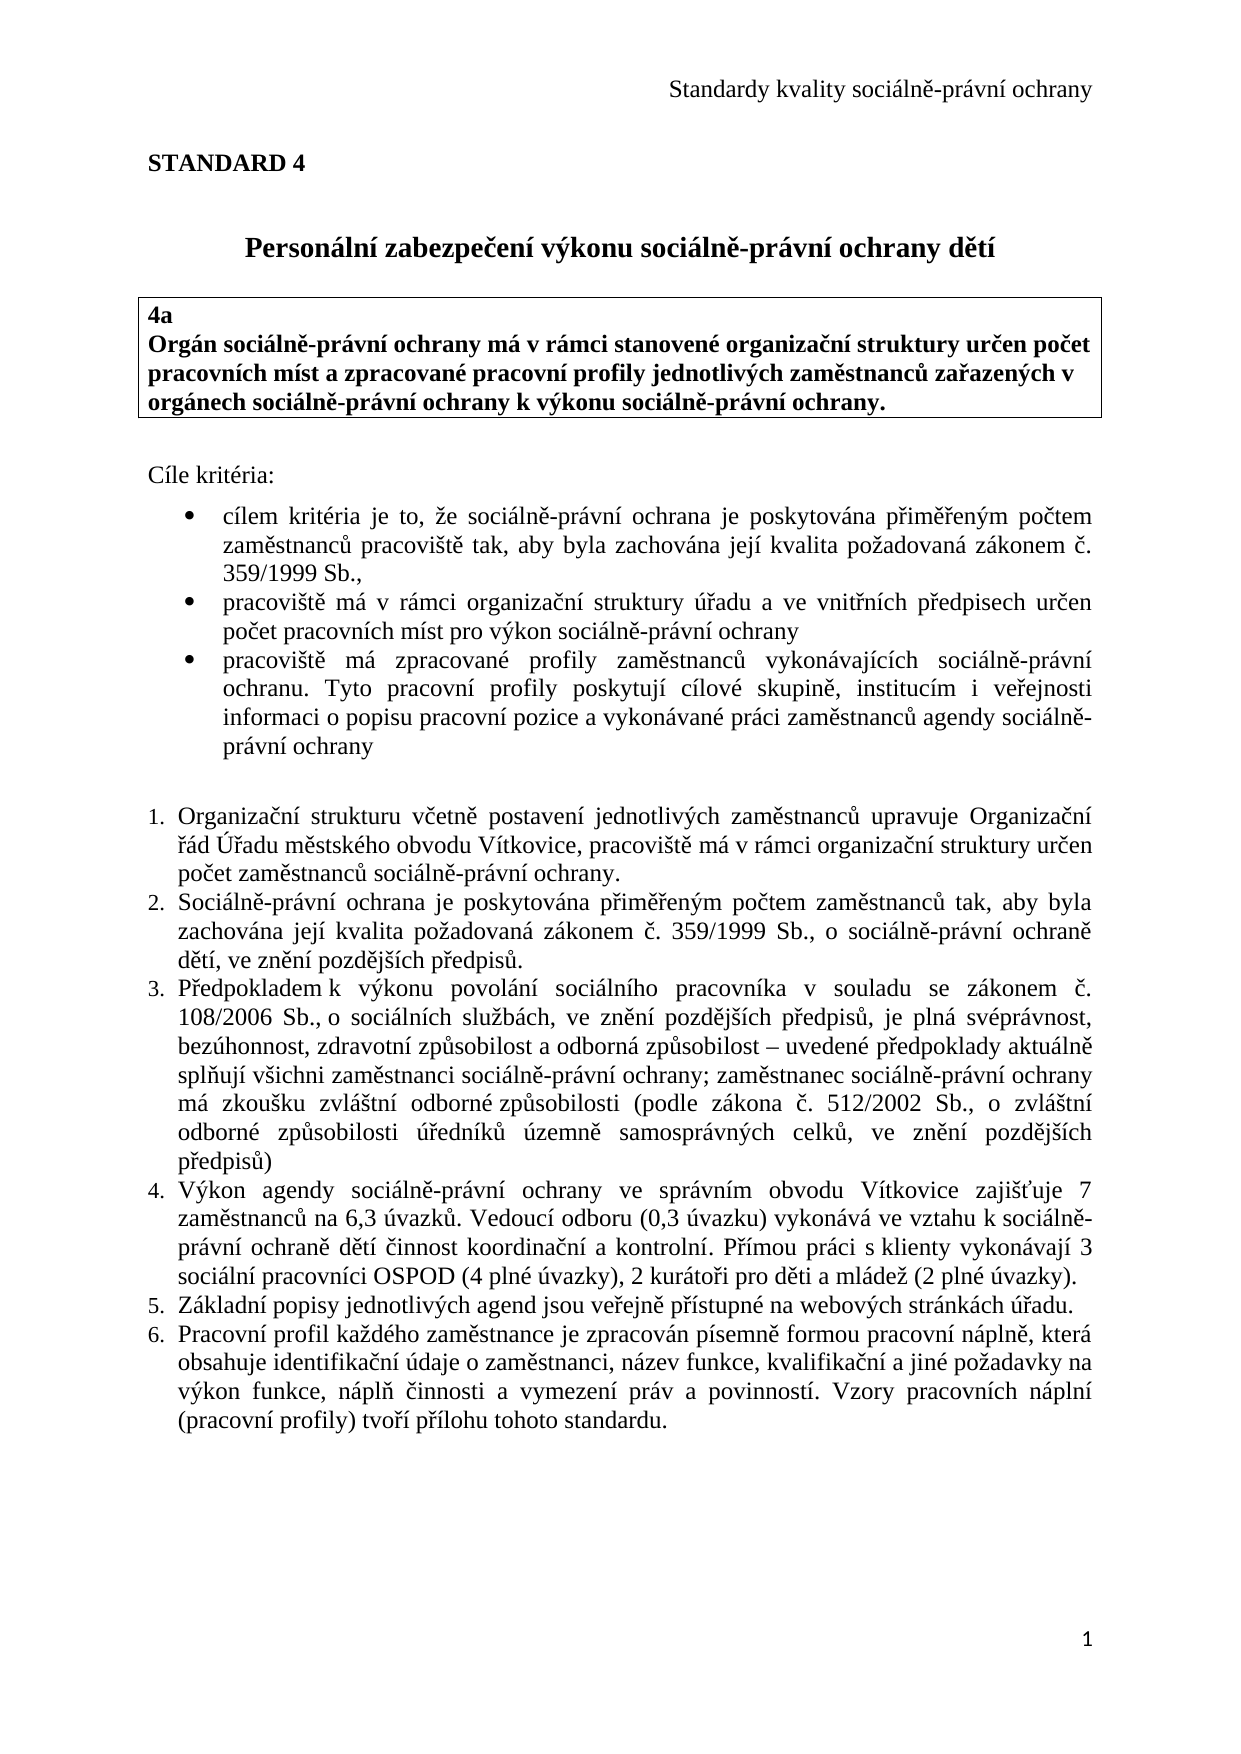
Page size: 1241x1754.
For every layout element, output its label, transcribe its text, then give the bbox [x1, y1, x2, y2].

text STANDARD 4 [148, 148, 1093, 176]
text Personální zabezpečení výkonu sociálně-právní ochrany dětí [148, 230, 1093, 264]
list Základní popisy jednotlivých agend jsou veřejně přístupné na webových stránkách úřadu. [148, 1290, 1093, 1319]
list Organizační strukturu včetně postavení jednotlivých zaměstnanců upravuje Organizační řád Úřadu městského obvodu Vítkovice, pracoviště má v rámci organizační struktury určen počet zaměstnanců sociálně-právní ochrany. [148, 801, 1093, 887]
list Výkon agendy sociálně-právní ochrany ve správním obvodu Vítkovice zajišťuje 7 zaměstnanců na 6,3 úvazků. Vedoucí odboru (0,3 úvazku) vykonává ve vztahu k sociálně-právní ochraně dětí činnost koordinační a kontrolní. Přímou práci s klienty vykonávají 3 sociální pracovníci OSPOD (4 plné úvazky), 2 kurátoři pro děti a mládež (2 plné úvazky). [148, 1175, 1093, 1290]
list Předpokladem k výkonu povolání sociálního pracovníka v souladu se zákonem č. 108/2006 Sb., o sociálních službách, ve znění pozdějších předpisů, je plná svéprávnost, bezúhonnost, zdravotní způsobilost a odborná způsobilost – uvedené předpoklady aktuálně splňují všichni zaměstnanci sociálně-právní ochrany; zaměstnanec sociálně-právní ochrany má zkoušku zvláštní odborné způsobilosti (podle zákona č. 512/2002 Sb., o zvláštní odborné způsobilosti úředníků územně samosprávných celků, ve znění pozdějších předpisů) [148, 973, 1093, 1175]
text Orgán sociálně-právní ochrany má v rámci stanovené organizační struktury určen počet pracovních míst a zpracované pracovní profily jednotlivých zaměstnanců zařazených v orgánech sociálně-právní ochrany k výkonu sociálně-právní ochrany. [139, 326, 1101, 417]
text 4a [139, 298, 1101, 326]
list Pracovní profil každého zaměstnance je zpracován písemně formou pracovní náplně, která obsahuje identifikační údaje o zaměstnanci, název funkce, kvalifikační a jiné požadavky na výkon funkce, náplň činnosti a vymezení práv a povinností. Vzory pracovních náplní (pracovní profily) tvoří přílohu tohoto standardu. [148, 1319, 1093, 1434]
list cílem kritéria je to, že sociálně-právní ochrana je poskytována přiměřeným počtem zaměstnanců pracoviště tak, aby byla zachována její kvalita požadovaná zákonem č. 359/1999 Sb., [185, 501, 1093, 587]
list Sociálně-právní ochrana je poskytována přiměřeným počtem zaměstnanců tak, aby byla zachována její kvalita požadovaná zákonem č. 359/1999 Sb., o sociálně-právní ochraně dětí, ve znění pozdějších předpisů. [148, 887, 1093, 973]
list pracoviště má zpracované profily zaměstnanců vykonávajících sociálně-právní ochranu. Tyto pracovní profily poskytují cílové skupině, institucím i veřejnosti informaci o popisu pracovní pozice a vykonávané práci zaměstnanců agendy sociálně-právní ochrany [185, 645, 1093, 760]
list pracoviště má v rámci organizační struktury úřadu a ve vnitřních předpisech určen počet pracovních míst pro výkon sociálně-právní ochrany [185, 587, 1093, 645]
text Cíle kritéria: [148, 460, 1093, 488]
